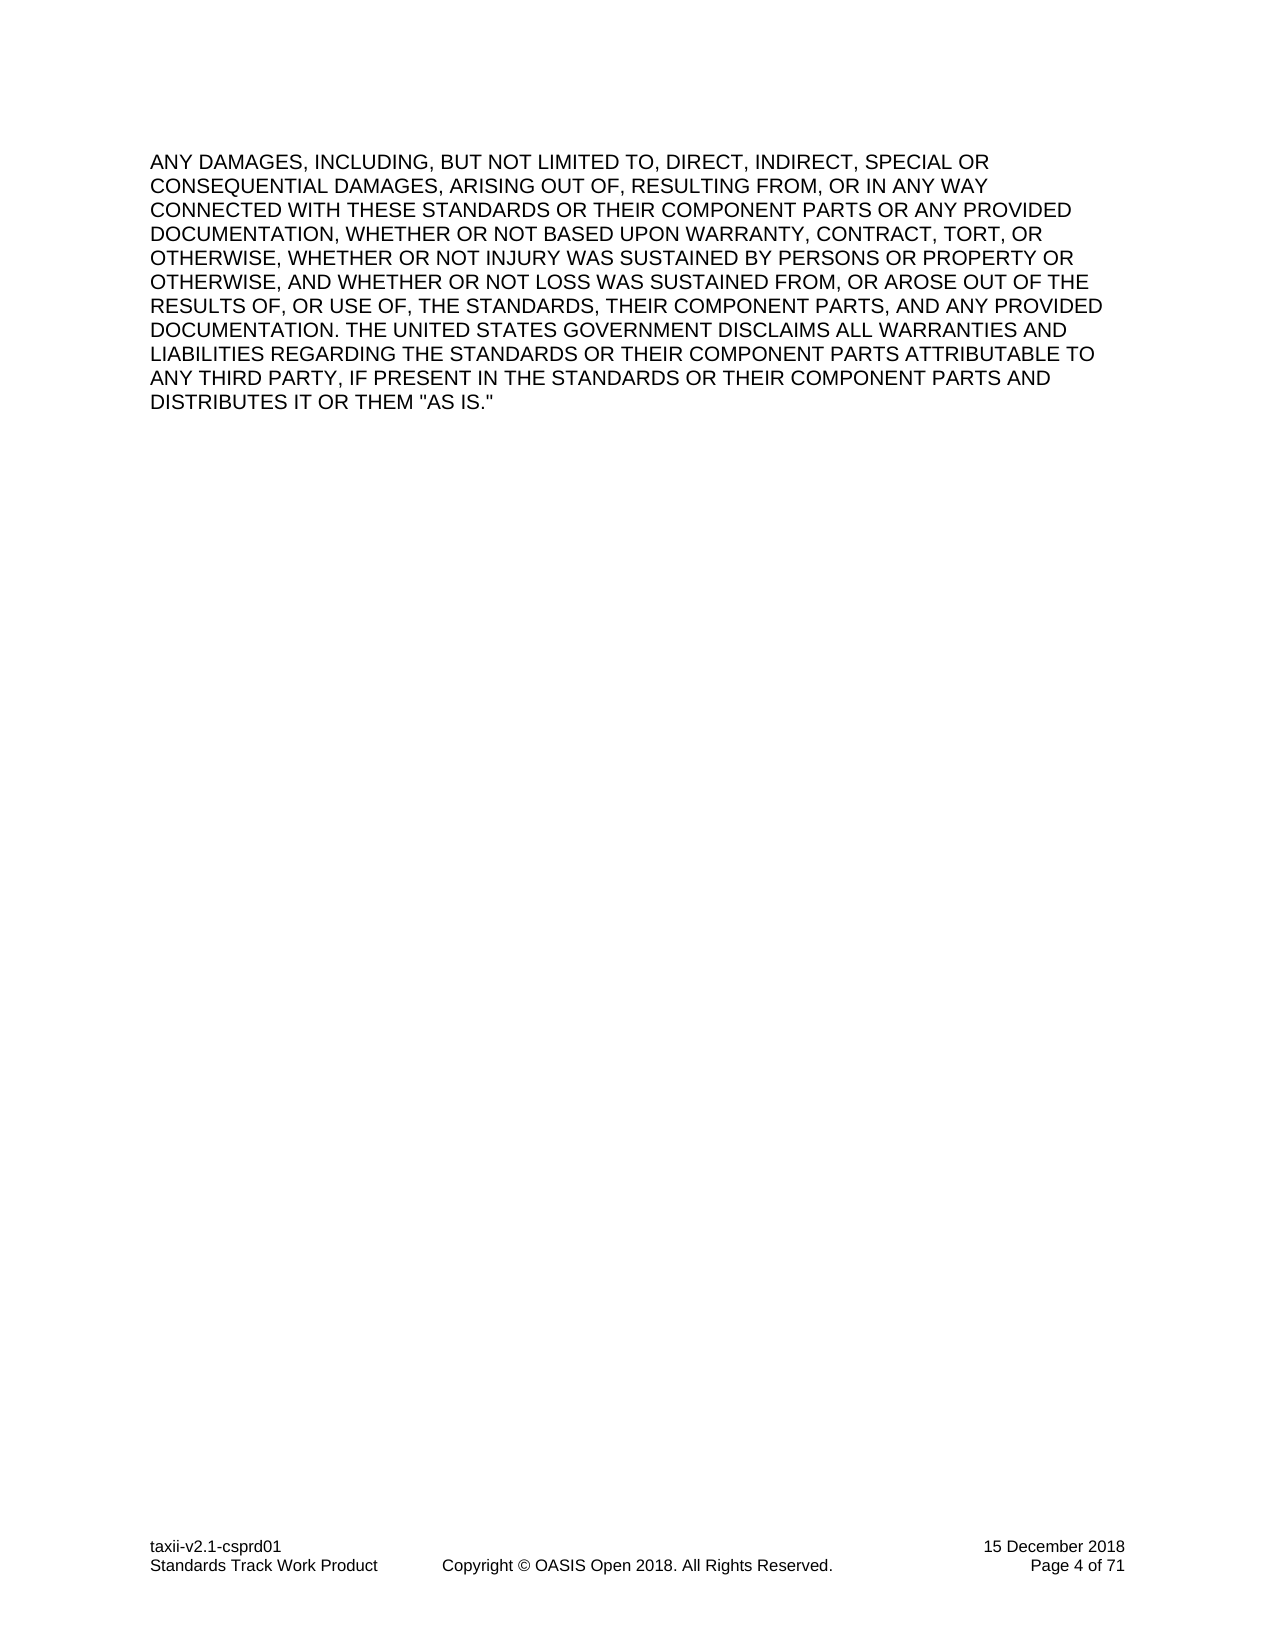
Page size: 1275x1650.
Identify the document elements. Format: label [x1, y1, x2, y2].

text [150, 150, 1125, 413]
